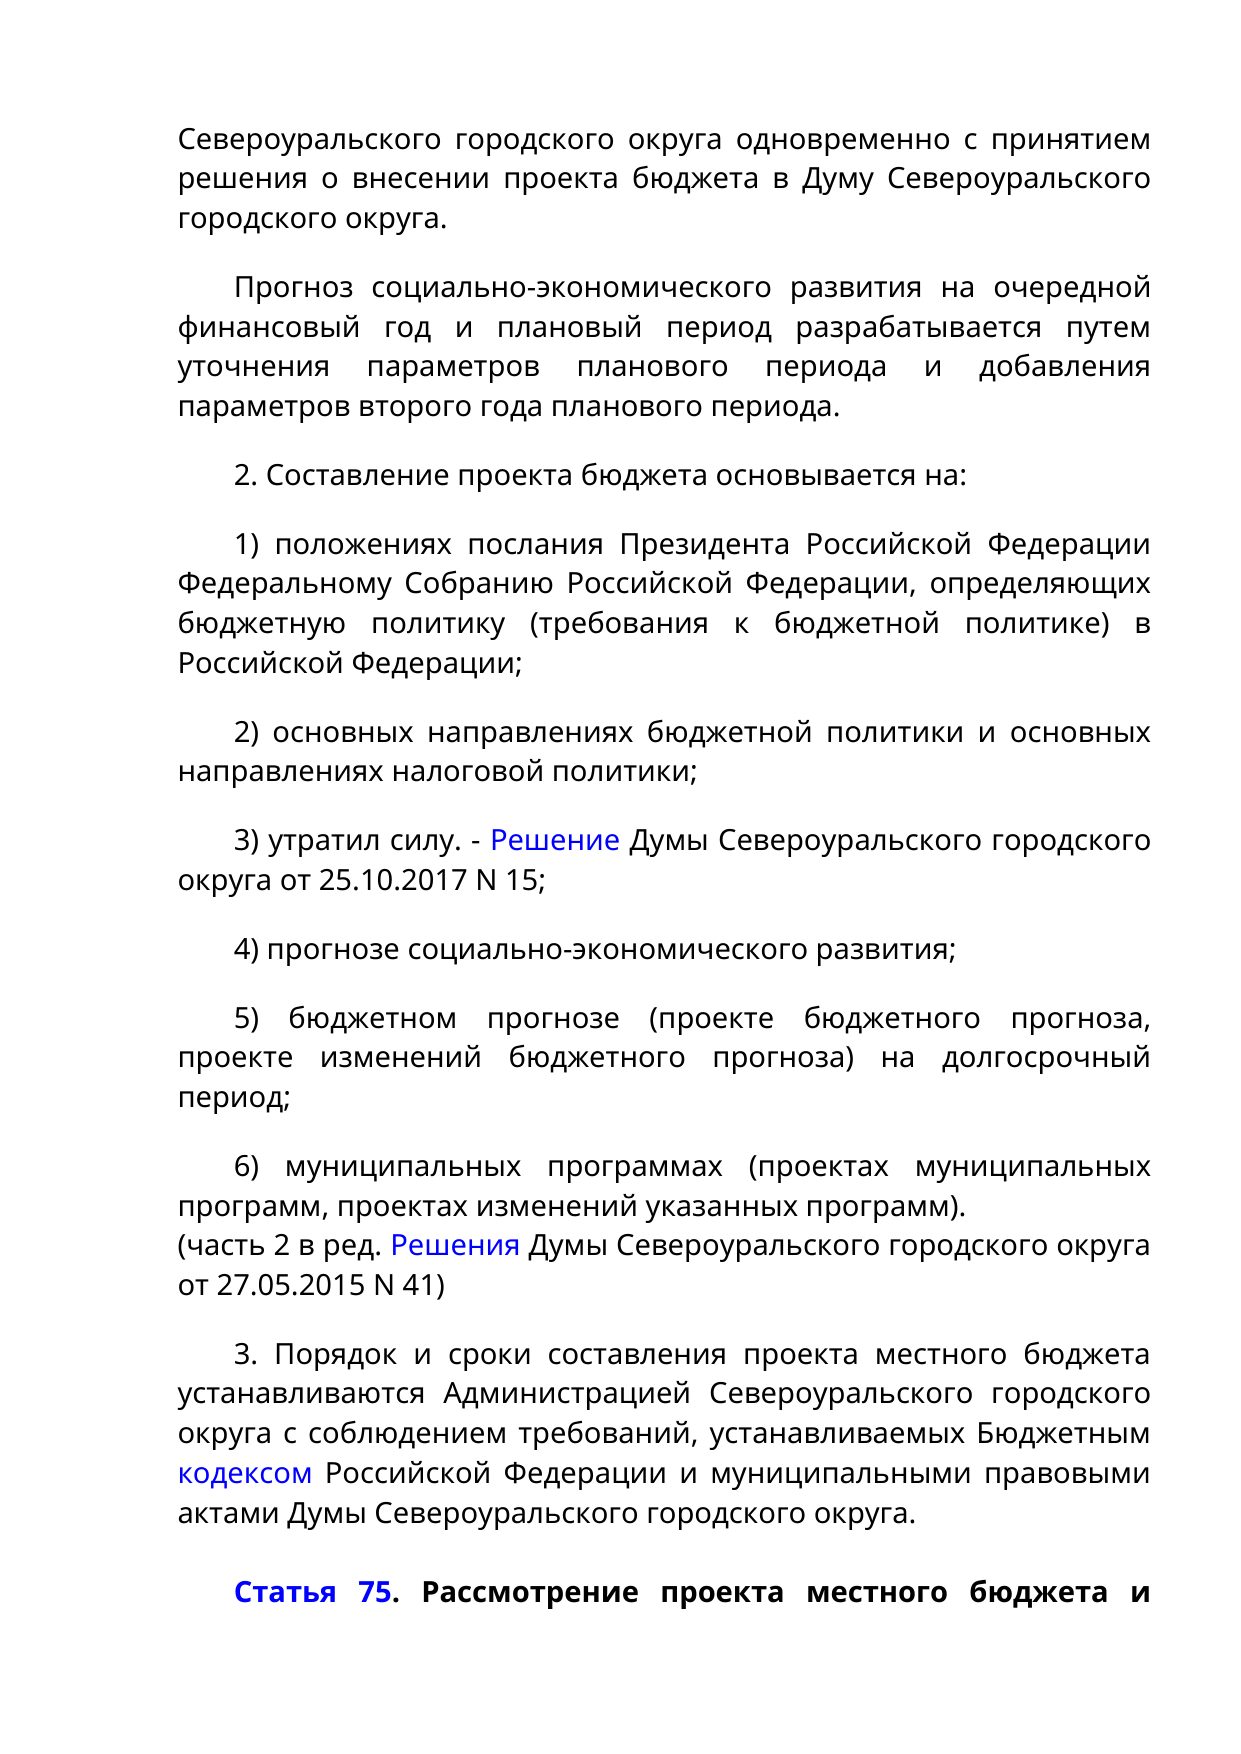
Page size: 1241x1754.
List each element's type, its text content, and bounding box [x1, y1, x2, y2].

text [177, 118, 1152, 237]
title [177, 1571, 1152, 1611]
text 3) утратил силу. - Решение Думы Североуральского городского округа от 25.10.2017 N 15; [177, 819, 1152, 899]
text Прогноз социально-экономического развития на очередной финансовый год и плановый период разрабатывается путем уточнения параметров планового периода и добавления параметров второго года планового периода. [177, 266, 1152, 425]
text (часть 2 в ред. Решения Думы Североуральского городского округа от 27.05.2015 N 41) [177, 1224, 1152, 1304]
text 1) положениях послания Президента Российской Федерации Федеральному Собранию Российской Федерации, определяющих бюджетную политику (требования к бюджетной политике) в Российской Федерации; [177, 523, 1152, 682]
text 2) основных направлениях бюджетной политики и основных направлениях налоговой политики; [177, 711, 1152, 790]
text 3. Порядок и сроки составления проекта местного бюджета устанавливаются Администрацией Североуральского городского округа с соблюдением требований, устанавливаемых Бюджетным кодексом Российской Федерации и муниципальными правовыми актами Думы Североуральского городского округа. [177, 1333, 1152, 1532]
text 6) муниципальных программах (проектах муниципальных программ, проектах изменений указанных программ). [177, 1145, 1152, 1224]
text 5) бюджетном прогнозе (проекте бюджетного прогноза, проекте изменений бюджетного прогноза) на долгосрочный период; [177, 997, 1152, 1116]
text 4) прогнозе социально-экономического развития; [177, 928, 1152, 968]
text 2. Составление проекта бюджета основывается на: [177, 454, 1152, 494]
